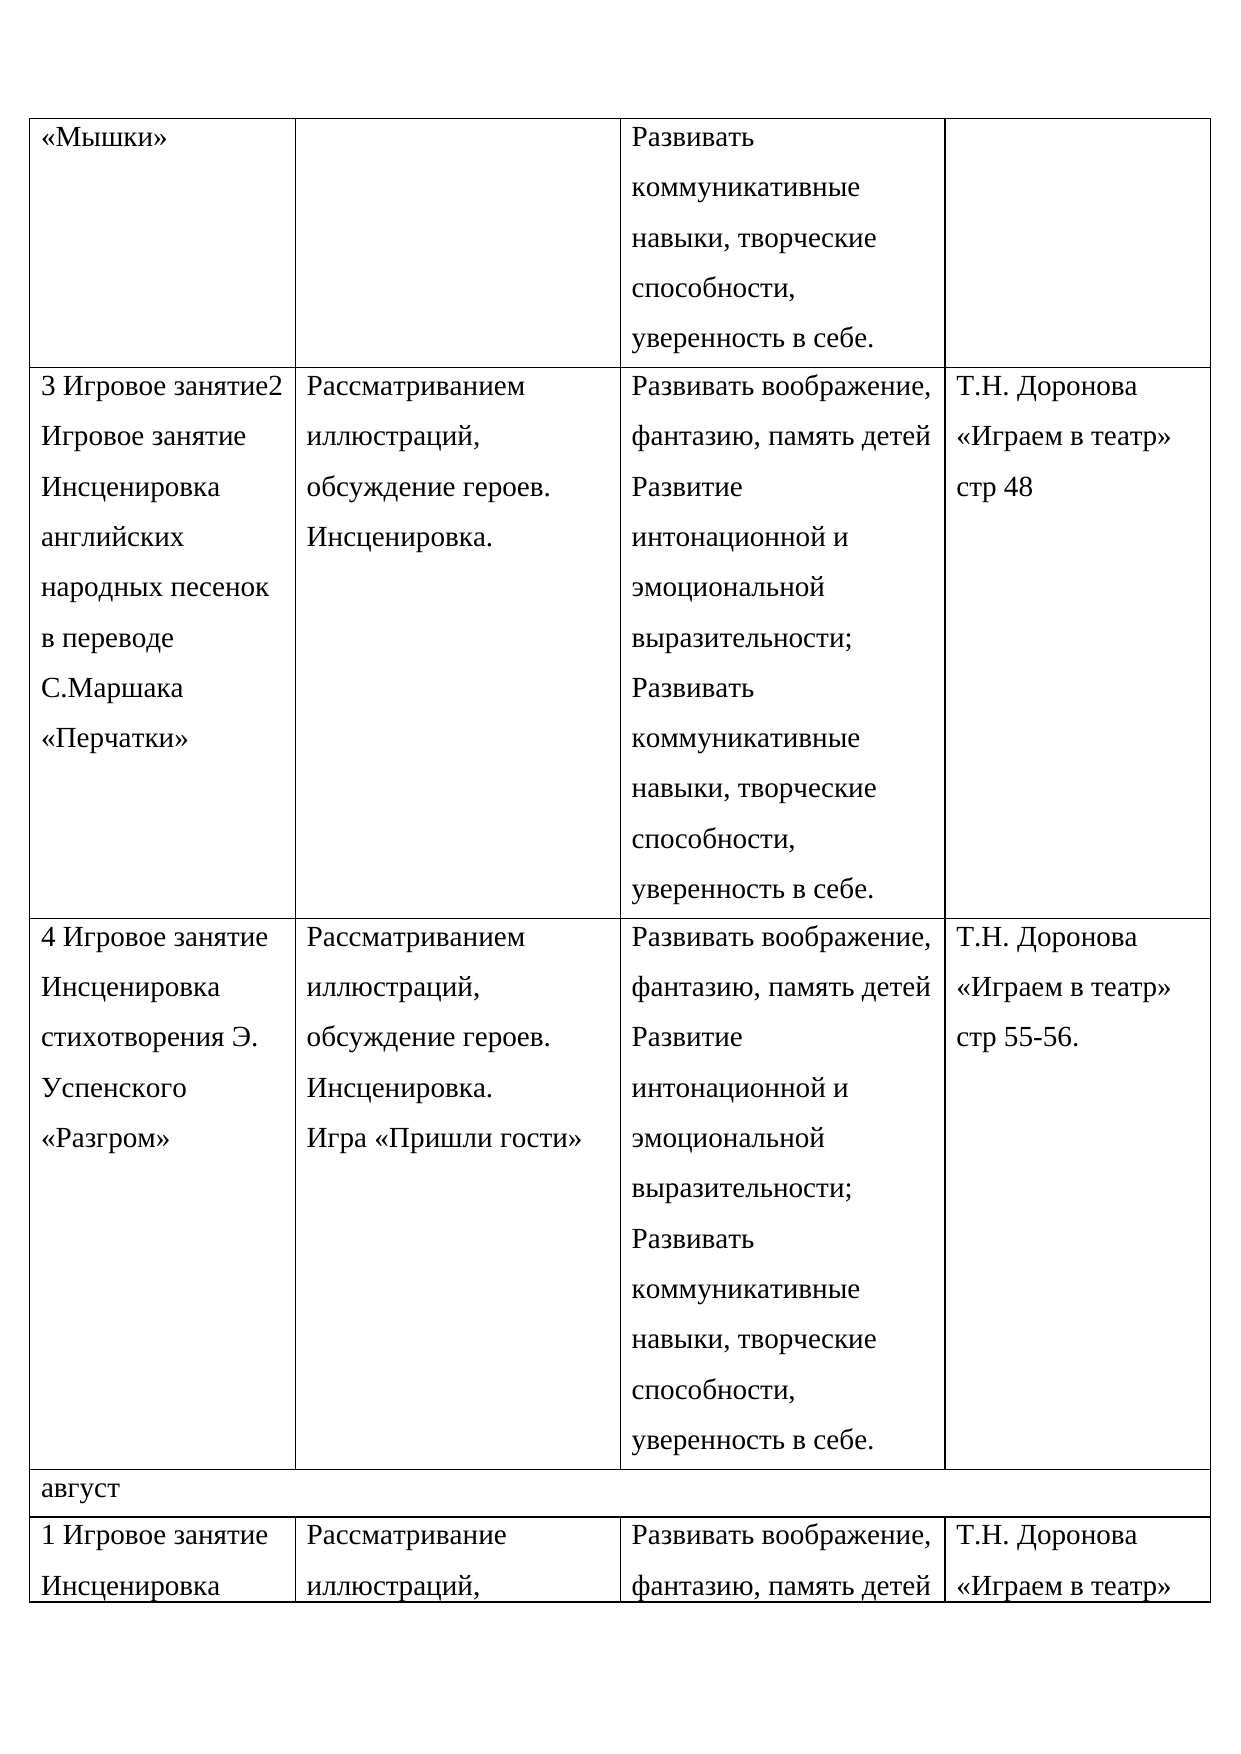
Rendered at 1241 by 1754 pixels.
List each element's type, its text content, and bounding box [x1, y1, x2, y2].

table_cell Рассматриванием иллюстраций, обсуждение героев. Инсценировка. [296, 368, 620, 918]
table_cell август [30, 1470, 1210, 1516]
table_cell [296, 119, 620, 367]
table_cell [621, 1518, 944, 1601]
table_cell 4 Игровое занятие Инсценировка стихотворения Э. Успенского «Разгром» [30, 919, 295, 1469]
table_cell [296, 1518, 620, 1601]
table_cell 3 Игровое занятие2 Игровое занятие Инсценировка английских народных песенок в переводе С.Маршака «Перчатки» [30, 368, 295, 918]
table_cell Т.Н. Доронова «Играем в театр» стр 48 [946, 368, 1210, 918]
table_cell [621, 119, 944, 367]
table_cell Рассматриванием иллюстраций, обсуждение героев. Инсценировка. Игра «Пришли гости» [296, 919, 620, 1469]
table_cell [946, 119, 1210, 367]
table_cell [30, 119, 295, 367]
table_cell Т.Н. Доронова «Играем в театр» стр 55-56. [946, 919, 1210, 1469]
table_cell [946, 1518, 1210, 1601]
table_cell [30, 1518, 295, 1601]
